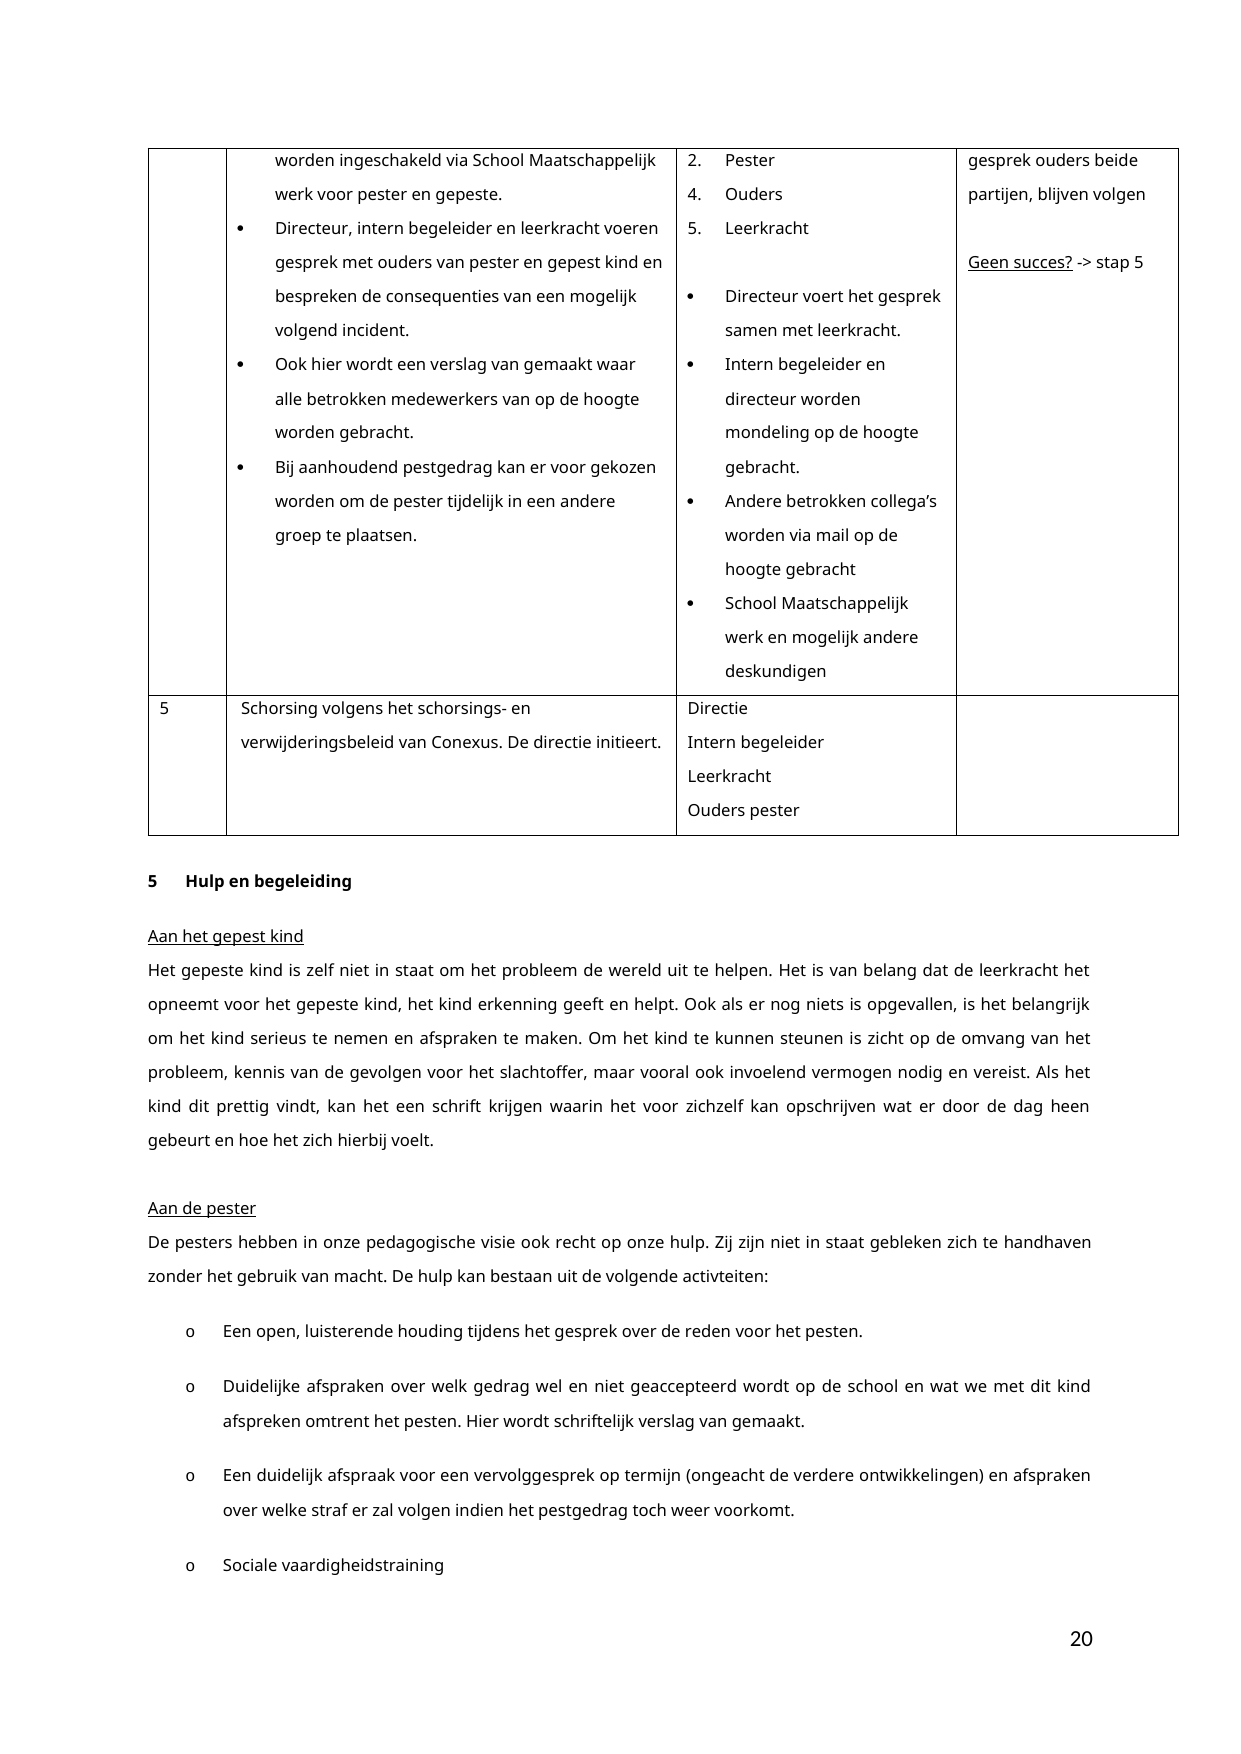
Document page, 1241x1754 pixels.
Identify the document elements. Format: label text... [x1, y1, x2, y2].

table_cell 5 [149, 696, 226, 834]
list Een open, luisterende houding tijdens het gesprek over de reden voor het pesten. [185, 1320, 1093, 1343]
list Een duidelijk afspraak voor een vervolggesprek op termijn (ongeacht de verdere ontwikkelingen) en afspraken over welke straf er zal volgen indien het pestgedrag toch weer voorkomt. [185, 1464, 1093, 1521]
table_cell Directie Intern begeleider Leerkracht Ouders pester [677, 696, 956, 834]
text Het gepeste kind is zelf niet in staat om het probleem de wereld uit te helpen. Het is van belang dat de leerkracht het opneemt voor het gepeste kind, het kind erkenning geeft en helpt. Ook als er nog niets is opgevallen, is het belangrijk om het kind serieus te nemen en afspraken te maken. Om het kind te kunnen steunen is zicht op de omvang van het probleem, kennis van de gevolgen voor het slachtoffer, maar vooral ook invoelend vermogen nodig en vereist. Als het kind dit prettig vindt, kan het een schrift krijgen waarin het voor zichzelf kan opschrijven wat er door de dag heen gebeurt en hoe het zich hierbij voelt. [148, 958, 1093, 1152]
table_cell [957, 149, 1178, 695]
list Sociale vaardigheidstraining [185, 1553, 1093, 1576]
text Aan het gepest kind [148, 924, 1093, 947]
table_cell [677, 149, 956, 695]
text Aan de pester [148, 1197, 1093, 1220]
list Duidelijke afspraken over welk gedrag wel en niet geaccepteerd wordt op de school en wat we met dit kind afspreken omtrent het pesten. Hier wordt schriftelijk verslag van gemaakt. [185, 1375, 1093, 1432]
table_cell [227, 149, 676, 695]
table_cell Schorsing volgens het schorsings- en verwijderingsbeleid van Conexus. De directie initieert. [227, 696, 676, 834]
table_cell [957, 696, 1178, 834]
subtitle Hulp en begeleiding [148, 869, 1093, 892]
text De pesters hebben in onze pedagogische visie ook recht op onze hulp. Zij zijn niet in staat gebleken zich te handhaven zonder het gebruik van macht. De hulp kan bestaan uit de volgende activteiten: [148, 1231, 1093, 1288]
table_cell 4 [149, 149, 226, 695]
